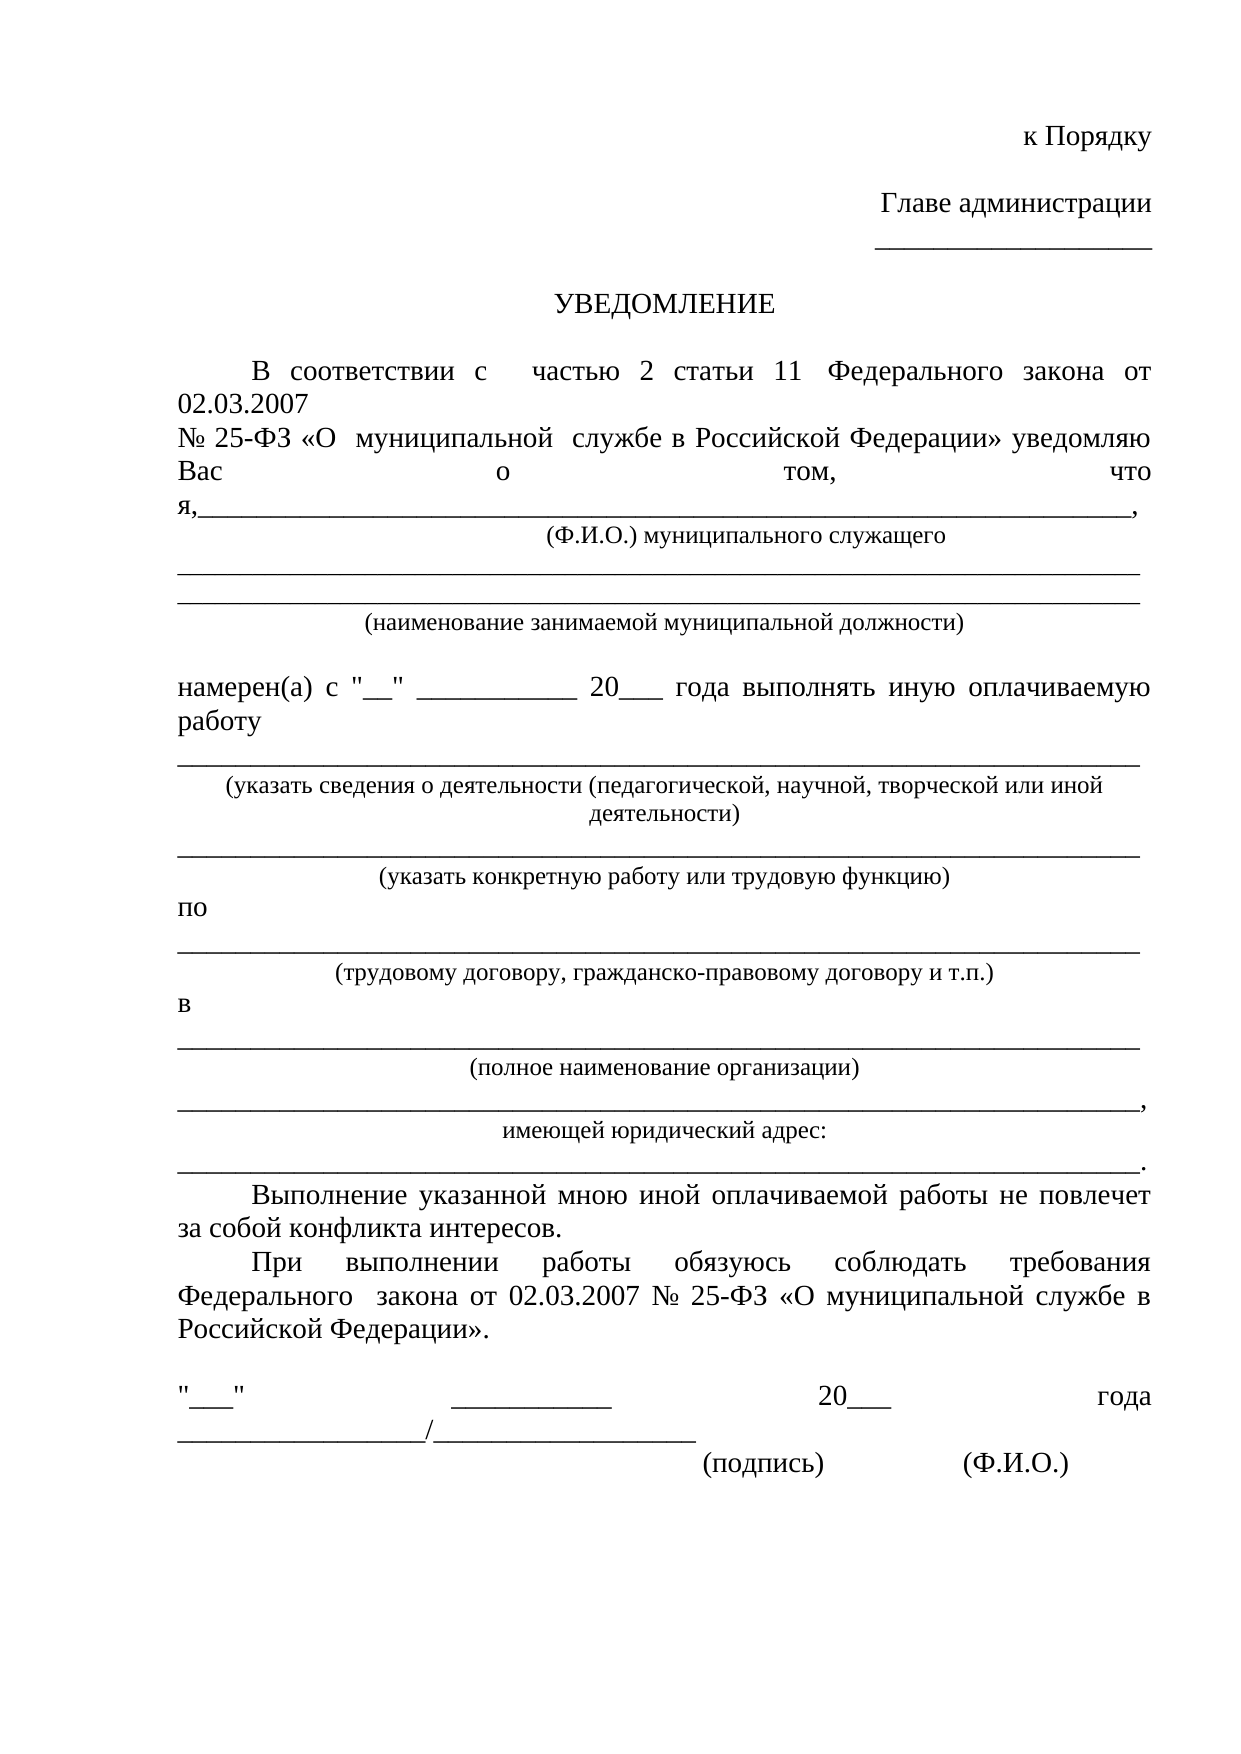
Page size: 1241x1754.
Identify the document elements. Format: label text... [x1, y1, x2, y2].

text намерен(а) с "__" ___________ 20___ года выполнять иную оплачиваемую работу [177, 669, 1152, 736]
text Выполнение указанной мною иной оплачиваемой работы не повлечет за собой конфликта интересов. [177, 1177, 1152, 1244]
text Главе администрации [177, 185, 1152, 219]
text "___" ___________ 20___ года _________________/__________________ [177, 1378, 1152, 1445]
text __________________________________________________________________, [177, 1081, 1152, 1115]
text в __________________________________________________________________ [177, 985, 1152, 1052]
text При выполнении работы обязуюсь соблюдать требования Федерального закона от 02.03.2007 № 25-ФЗ «О муниципальной службе в Российской Федерации». [177, 1244, 1152, 1345]
text __________________________________________________________________ [177, 736, 1152, 770]
text (подпись) (Ф.И.О.) [177, 1445, 1152, 1479]
text (наименование занимаемой муниципальной должности) [177, 607, 1152, 636]
text ___________________ [177, 219, 1152, 252]
text __________________________________________________________________ [177, 827, 1152, 861]
text В соответствии с частью 2 статьи 11 Федерального закона от 02.03.2007 [177, 353, 1152, 420]
text № 25-ФЗ «О муниципальной службе в Российской Федерации» уведомляю Вас о том, что я,________________________________________________________________, [177, 420, 1152, 521]
text _____________________________________________________________________________ [177, 549, 1152, 578]
text УВЕДОМЛЕНИЕ [177, 286, 1152, 319]
text (указать конкретную работу или трудовую функцию) [177, 861, 1152, 889]
text по __________________________________________________________________ [177, 889, 1152, 957]
text (указать сведения о деятельности (педагогической, научной, творческой или иной деятельности) [177, 770, 1152, 827]
text (полное наименование организации) [177, 1052, 1152, 1081]
text _____________________________________________________________________________ [177, 578, 1152, 607]
text __________________________________________________________________. [177, 1143, 1152, 1177]
text к Порядку [177, 118, 1152, 152]
text имеющей юридический адрес: [177, 1115, 1152, 1143]
text (Ф.И.О.) муниципального служащего [177, 521, 1152, 549]
text (трудовому договору, гражданско-правовому договору и т.п.) [177, 957, 1152, 985]
